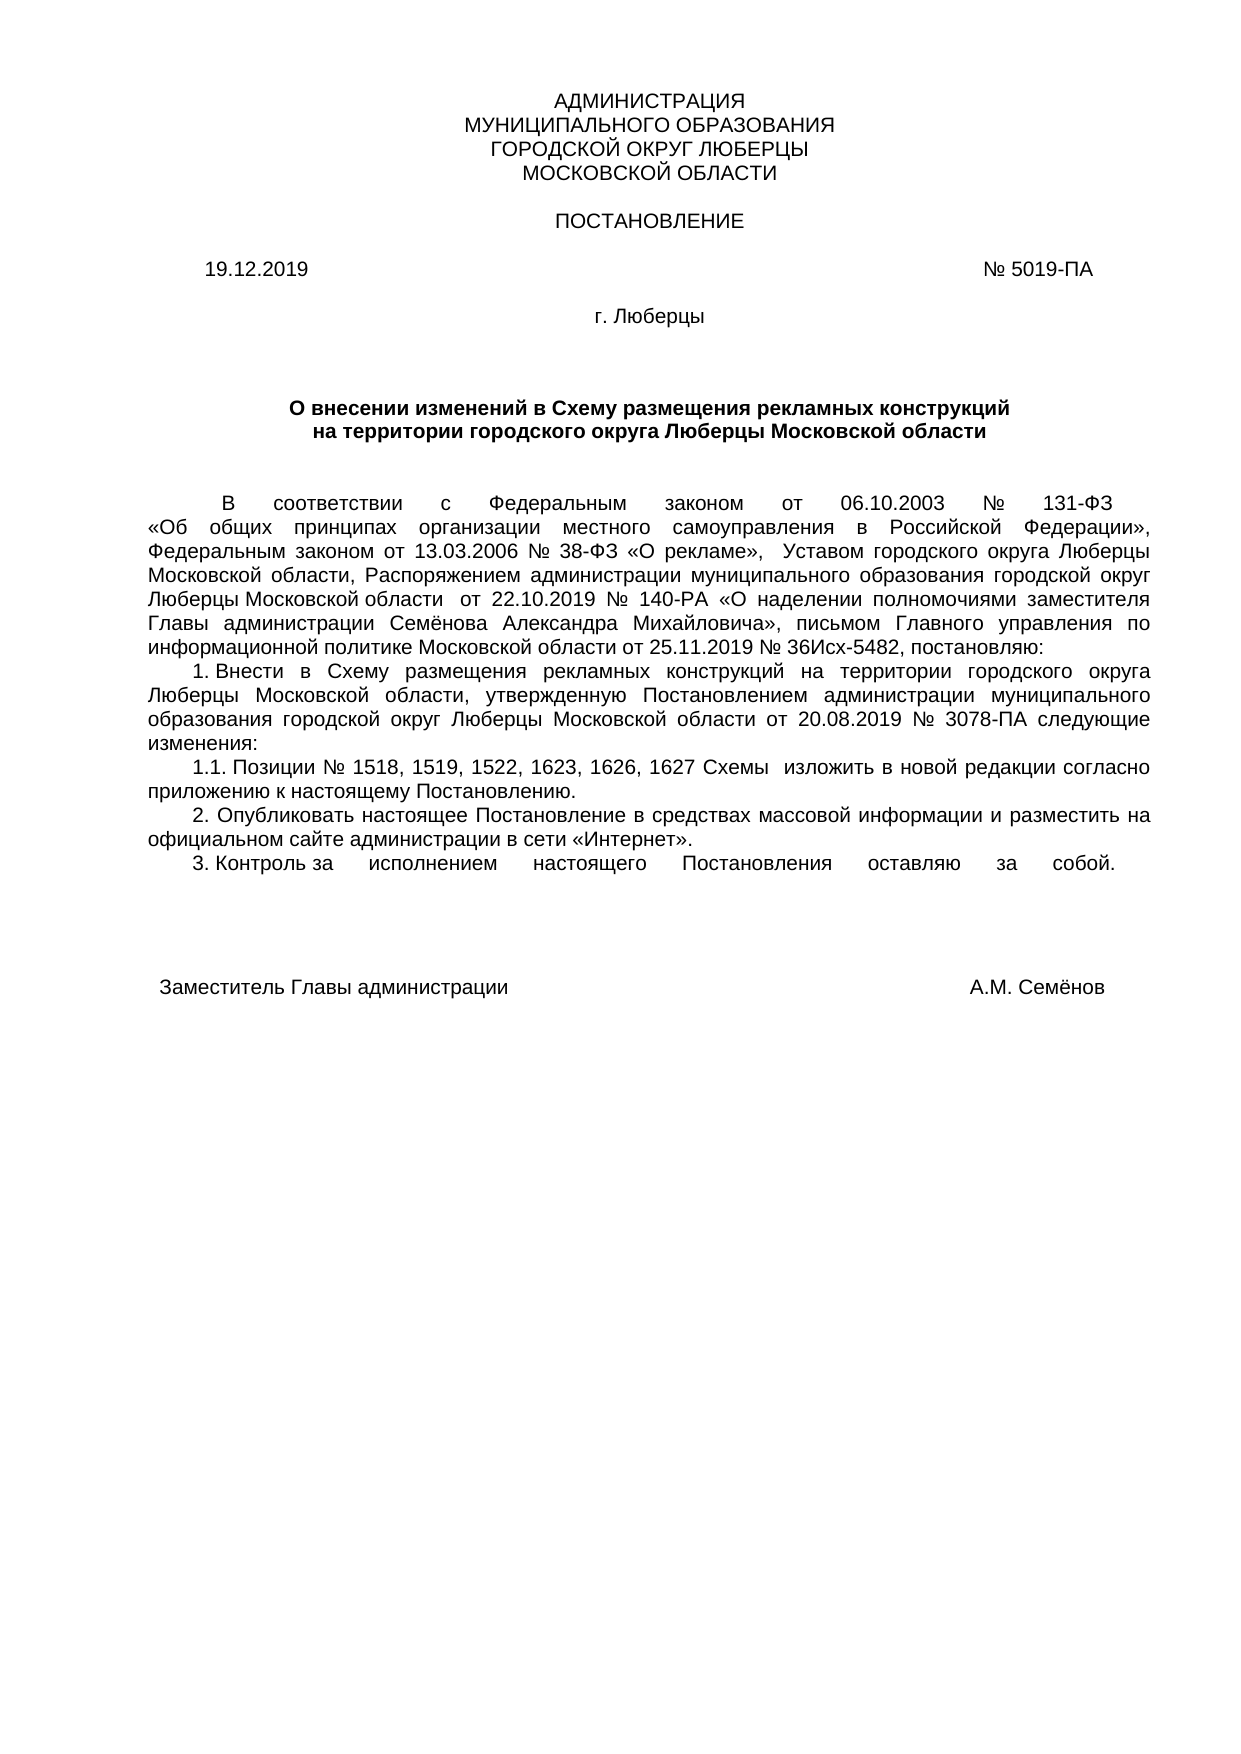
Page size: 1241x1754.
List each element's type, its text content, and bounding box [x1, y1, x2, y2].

text г. Люберцы [148, 304, 1152, 328]
text 3. Контроль за исполнением настоящего Постановления оставляю за собой. [148, 851, 1152, 903]
text Заместитель Главы администрации А.М. Семёнов [148, 975, 1152, 999]
text 19.12.2019 № 5019-ПА [148, 256, 1152, 280]
text 1. Внести в Схему размещения рекламных конструкций на территории городского округа Люберцы Московской области, утвержденную Постановлением администрации муниципального образования городской округ Люберцы Московской области от 20.08.2019 № 3078-ПА следующие изменения: [148, 659, 1152, 755]
text МОСКОВСКОЙ ОБЛАСТИ [148, 161, 1152, 184]
text АДМИНИСТРАЦИЯ [148, 89, 1152, 113]
text О внесении изменений в Схему размещения рекламных конструкций [148, 395, 1152, 419]
text на территории городского округа Люберцы Московской области [148, 419, 1152, 443]
text ПОСТАНОВЛЕНИЕ [148, 208, 1152, 232]
text В соответствии с Федеральным законом от 06.10.2003 № 131-ФЗ «Об общих принципах организации местного самоуправления в Российской Федерации», Федеральным законом от 13.03.2006 № 38-ФЗ «О рекламе», Уставом городского округа Люберцы Московской области, Распоряжением администрации муниципального образования городской округ Люберцы Московской области от 22.10.2019 № 140-РА «О наделении полномочиями заместителя Главы администрации Семёнова Александра Михайловича», письмом Главного управления по информационной политике Московской области от 25.11.2019 № 36Исх-5482, постановляю: [148, 491, 1152, 659]
text 2. Опубликовать настоящее Постановление в средствах массовой информации и разместить на официальном сайте администрации в сети «Интернет». [148, 803, 1152, 851]
text МУНИЦИПАЛЬНОГО ОБРАЗОВАНИЯ [148, 113, 1152, 137]
text ГОРОДСКОЙ ОКРУГ ЛЮБЕРЦЫ [148, 137, 1152, 161]
text 1.1. Позиции № 1518, 1519, 1522, 1623, 1626, 1627 Схемы изложить в новой редакции согласно приложению к настоящему Постановлению. [148, 755, 1152, 803]
